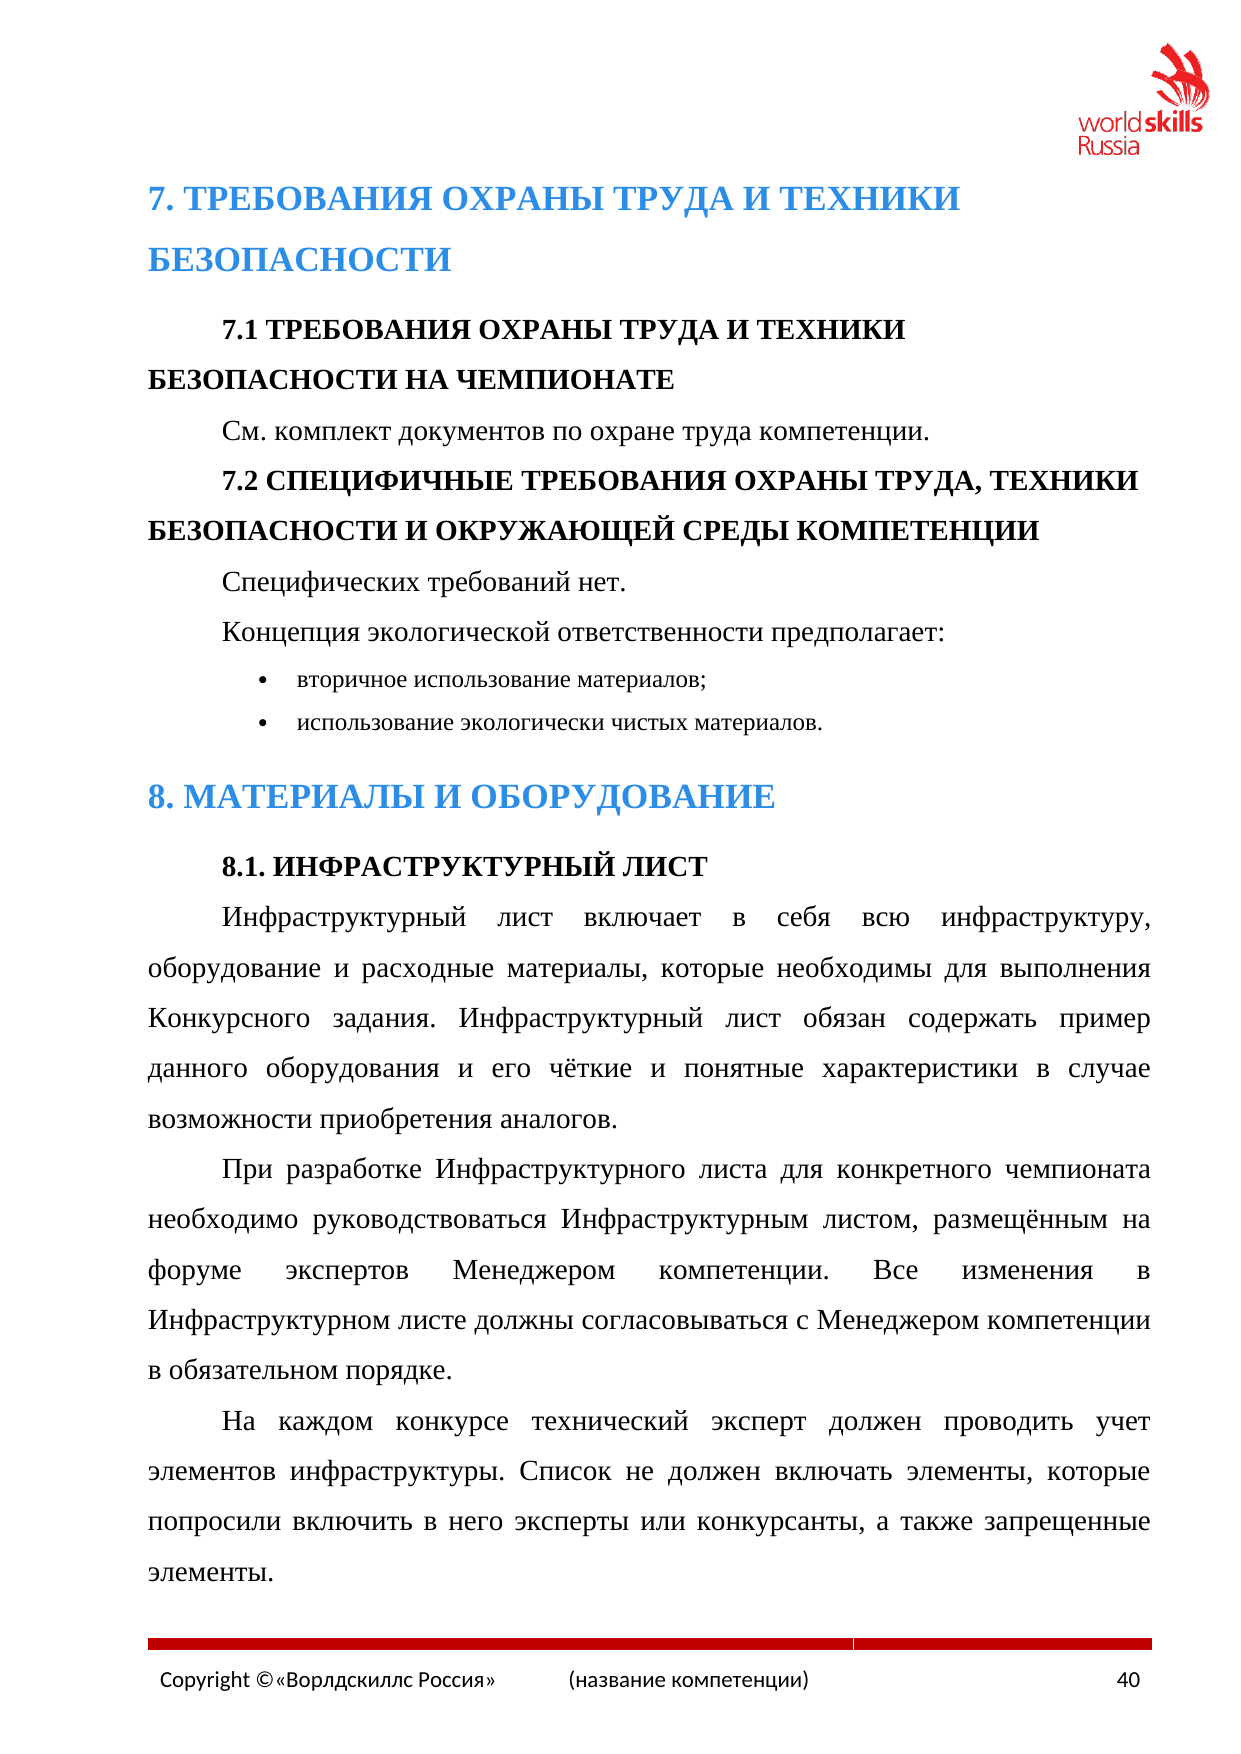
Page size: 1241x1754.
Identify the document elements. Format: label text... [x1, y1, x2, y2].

text См. комплект документов по охране труда компетенции. [148, 413, 1152, 446]
text Инфраструктурный лист включает в себя всю инфраструктуру, оборудование и расходные материалы, которые необходимы для выполнения Конкурсного задания. Инфраструктурный лист обязан содержать пример данного оборудования и его чёткие и понятные характеристики в случае возможности приобретения аналогов. [148, 899, 1152, 1134]
text 7.2 СПЕЦИФИЧНЫЕ ТРЕБОВАНИЯ ОХРАНЫ ТРУДА, ТЕХНИКИ БЕЗОПАСНОСТИ И ОКРУЖАЮЩЕЙ СРЕДЫ КОМПЕТЕНЦИИ [148, 463, 1152, 547]
text 8.1. ИНФРАСТРУКТУРНЫЙ ЛИСТ [148, 849, 1152, 883]
text 7. ТРЕБОВАНИЯ охраны труда и ТЕХНИКИ БЕЗОПАСНОСТИ [148, 177, 1152, 279]
text Концепция экологической ответственности предполагает: [148, 614, 1152, 647]
text Специфических требований нет. [148, 564, 1152, 597]
list использование экологически чистых материалов. [259, 707, 1152, 736]
picture [1078, 42, 1235, 155]
text 8. МАТЕРИАЛЫ И ОБОРУДОВАНИЕ [148, 776, 1152, 816]
text При разработке Инфраструктурного листа для конкретного чемпионата необходимо руководствоваться Инфраструктурным листом, размещённым на форуме экспертов Менеджером компетенции. Все изменения в Инфраструктурном листе должны согласовываться с Менеджером компетенции в обязательном порядке. [148, 1151, 1152, 1386]
text 7.1 ТРЕБОВАНИЯ ОХРАНЫ ТРУДА И ТЕХНИКИ БЕЗОПАСНОСТИ НА ЧЕМПИОНАТЕ [148, 312, 1152, 396]
list вторичное использование материалов; [259, 664, 1152, 693]
text На каждом конкурсе технический эксперт должен проводить учет элементов инфраструктуры. Список не должен включать элементы, которые попросили включить в него эксперты или конкурсанты, а также запрещенные элементы. [148, 1403, 1152, 1587]
